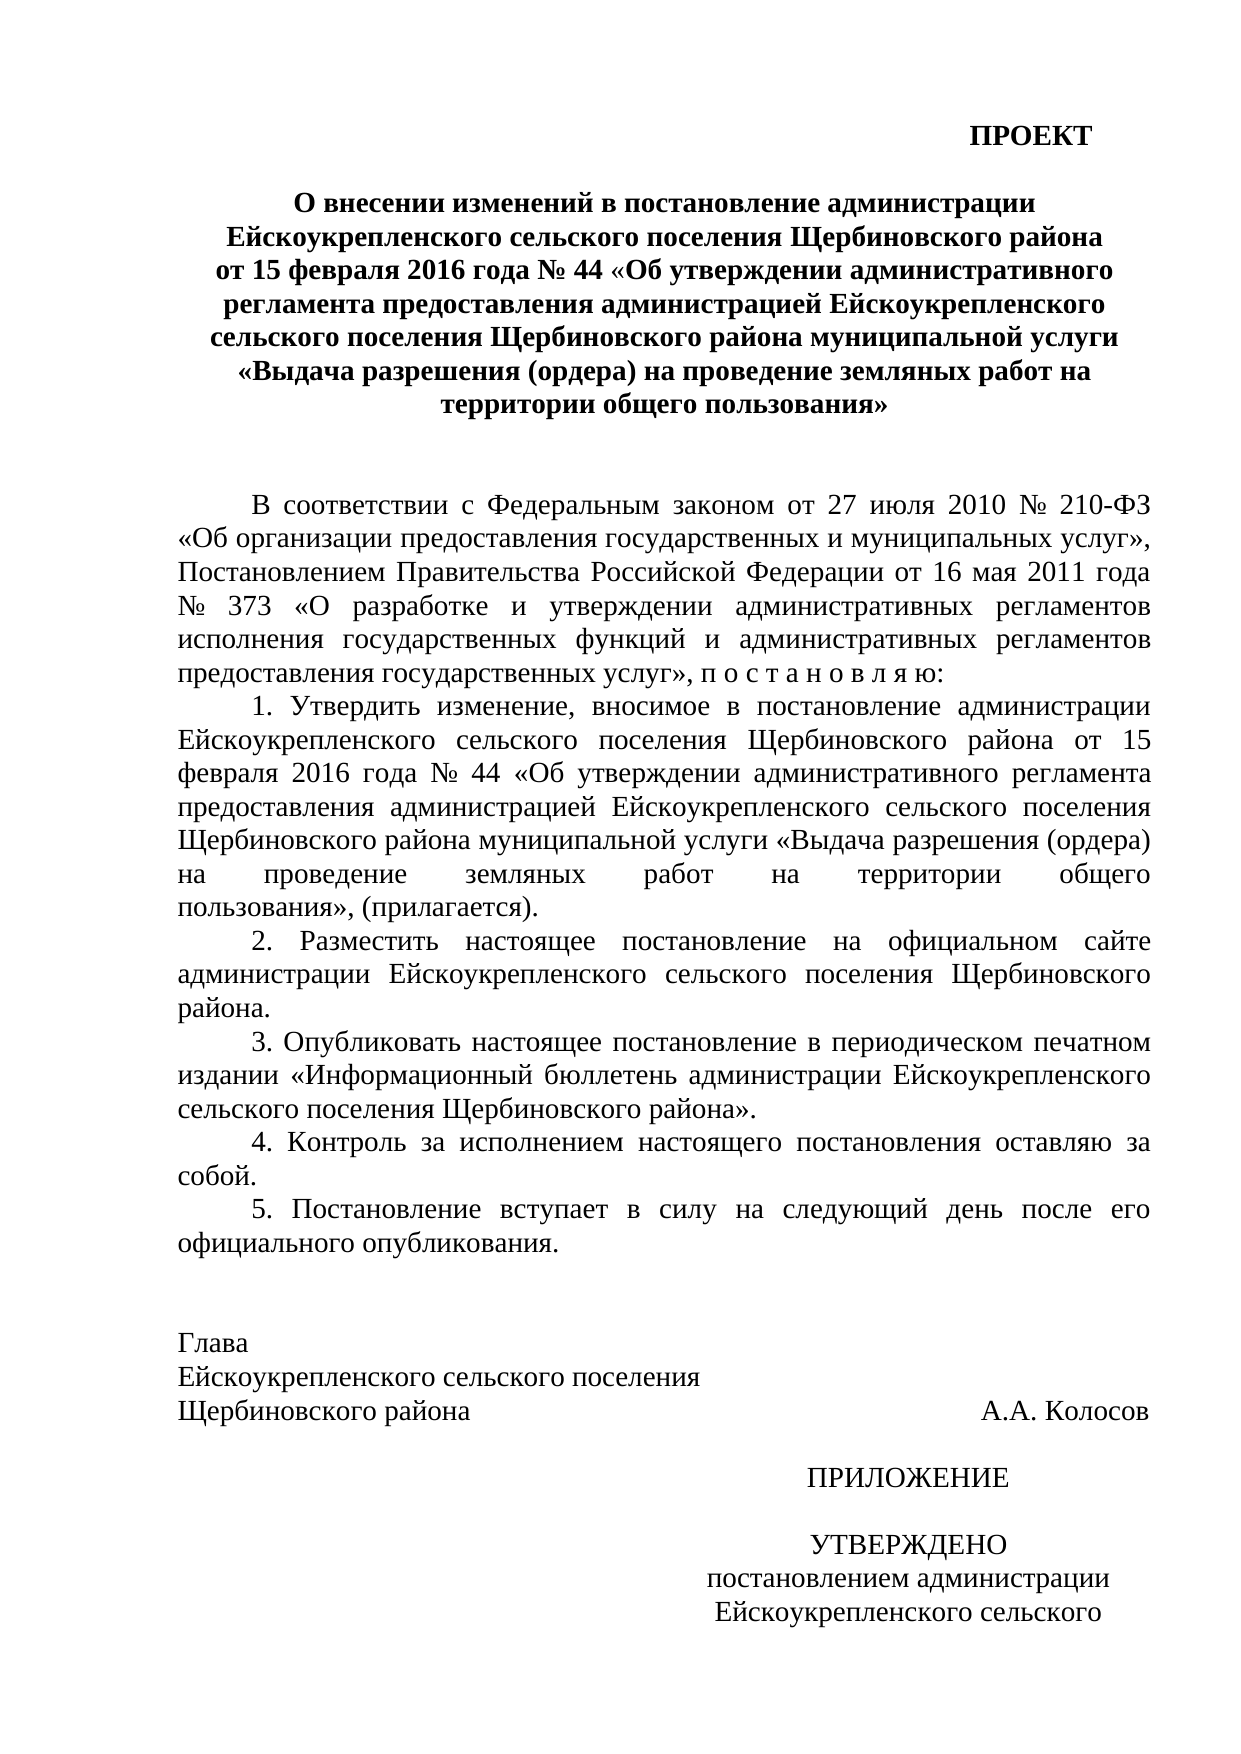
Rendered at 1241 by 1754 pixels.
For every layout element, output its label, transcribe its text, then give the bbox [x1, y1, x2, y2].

text 2. Разместить настоящее постановление на официальном сайте администрации Ейскоукрепленского сельского поселения Щербиновского района. [177, 923, 1152, 1024]
text О внесении изменений в постановление администрации [177, 185, 1152, 219]
text ПРИЛОЖЕНИЕ [665, 1460, 1152, 1493]
text 4. Контроль за исполнением настоящего постановления оставляю за собой. [177, 1124, 1152, 1191]
text В соответствии с Федеральным законом от 27 июля 2010 № 210-ФЗ «Об организации предоставления государственных и муниципальных услуг», Постановлением Правительства Российской Федерации от 16 мая 2011 года № 373 «О разработке и утверждении административных регламентов исполнения государственных функций и административных регламентов предоставления государственных услуг», п о с т а н о в л я ю: [177, 487, 1152, 688]
text 5. Постановление вступает в силу на следующий день после его официального опубликования. [177, 1191, 1152, 1258]
text от 15 февраля 2016 года № 44 «Об утверждении административного регламента предоставления администрацией Ейскоукрепленского сельского поселения Щербиновского района муниципальной услуги «Выдача разрешения (ордера) на проведение земляных работ на территории общего пользования» [177, 252, 1152, 420]
text Щербиновского района А.А. Колосов [177, 1393, 1152, 1426]
text Ейскоукрепленского сельского [665, 1594, 1152, 1627]
text постановлением администрации [665, 1560, 1152, 1594]
text ПРОЕКТ [177, 118, 1092, 152]
text Ейскоукрепленского сельского поселения [177, 1359, 1152, 1393]
text УТВЕРЖДЕНО [665, 1527, 1152, 1560]
text Ейскоукрепленского сельского поселения Щербиновского района [177, 219, 1152, 252]
text 1. Утвердить изменение, вносимое в постановление администрации Ейскоукрепленского сельского поселения Щербиновского района от 15 февраля 2016 года № 44 «Об утверждении административного регламента предоставления администрацией Ейскоукрепленского сельского поселения Щербиновского района муниципальной услуги «Выдача разрешения (ордера) на проведение земляных работ на территории общего пользования», (прилагается). [177, 688, 1152, 923]
text 3. Опубликовать настоящее постановление в периодическом печатном издании «Информационный бюллетень администрации Ейскоукрепленского сельского поселения Щербиновского района». [177, 1024, 1152, 1124]
text Глава [177, 1326, 1152, 1359]
